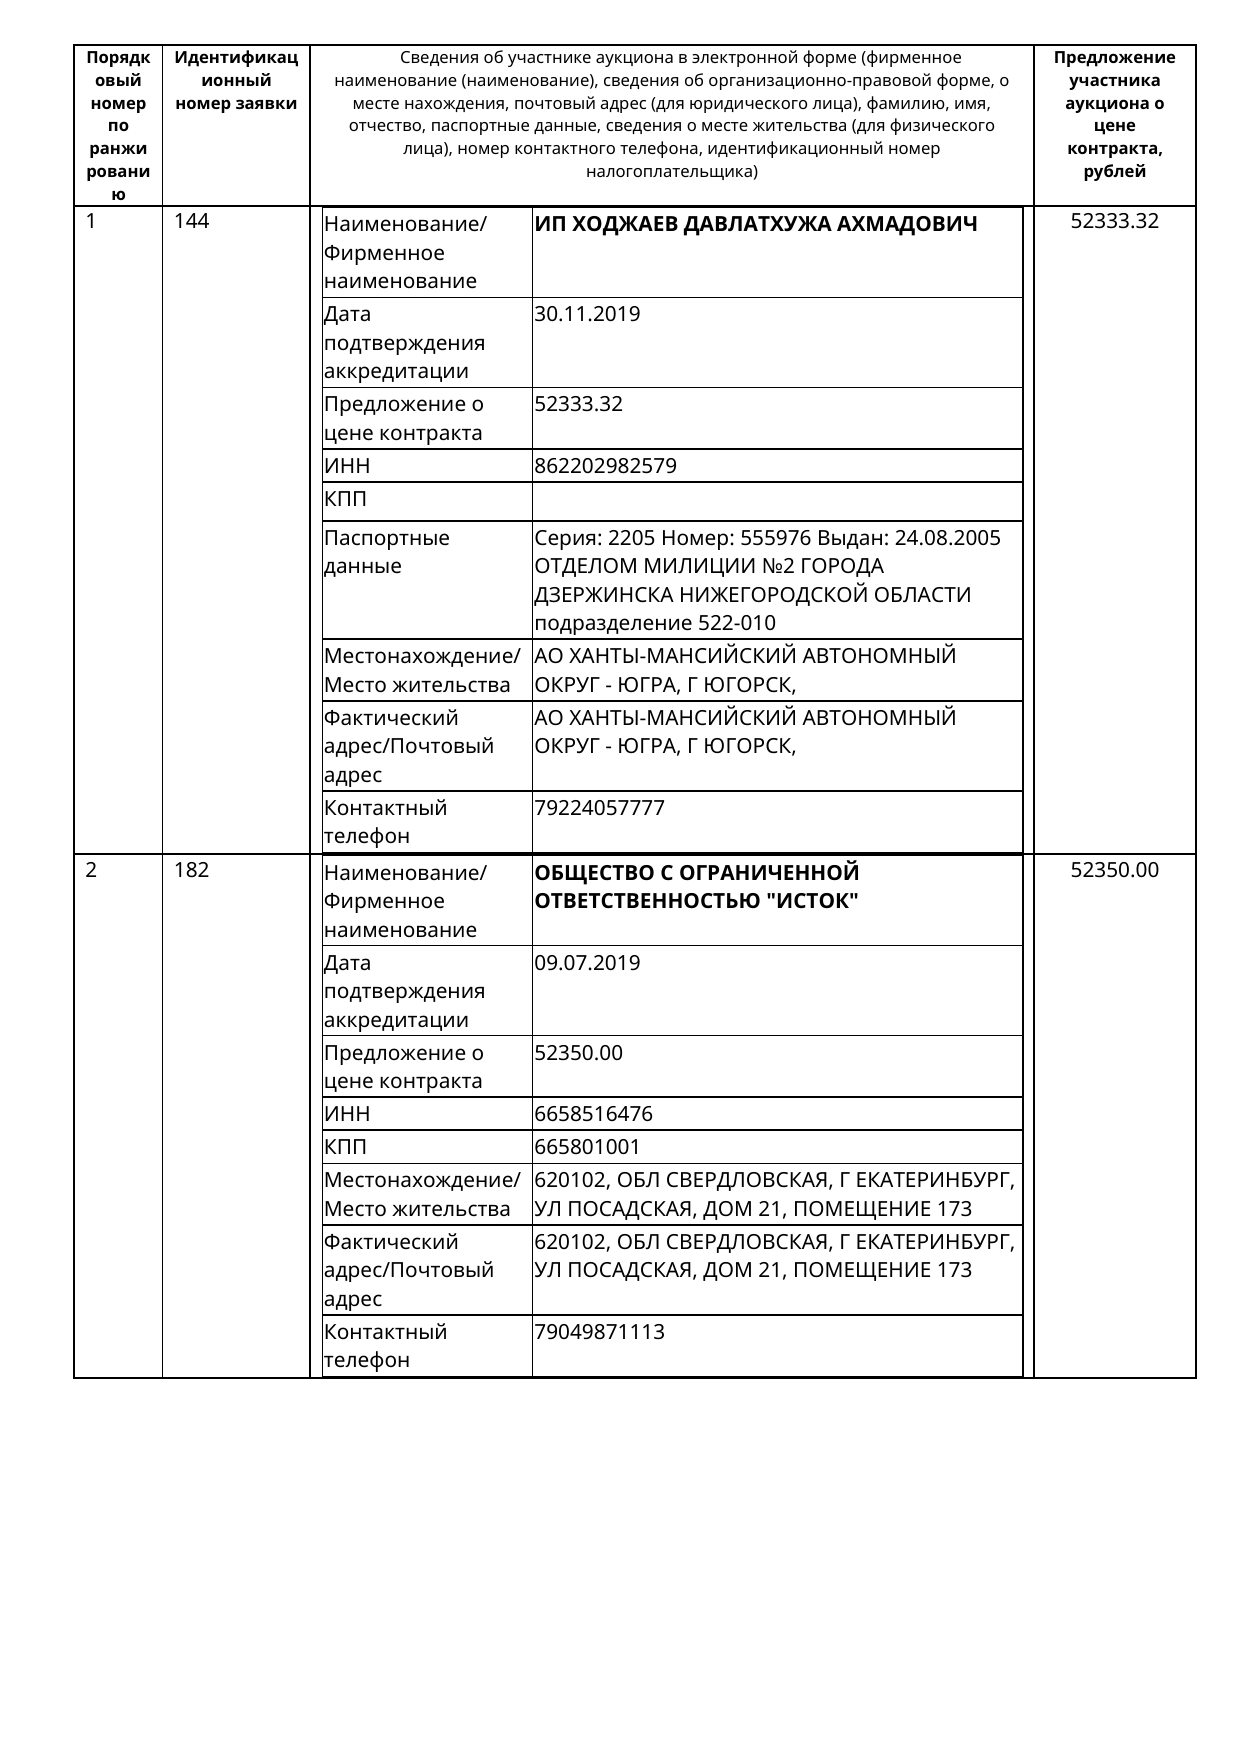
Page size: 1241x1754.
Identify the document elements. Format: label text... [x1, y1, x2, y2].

table_cell [323, 1098, 532, 1129]
table_cell [323, 388, 532, 448]
table_cell [323, 450, 532, 481]
table_cell [323, 1131, 532, 1163]
table_cell 144 [163, 207, 309, 853]
table_cell [533, 1131, 1022, 1163]
table_header Идентификационный номер заявки [163, 46, 309, 205]
table_cell [323, 946, 532, 1035]
table_header Сведения об участнике аукциона в электронной форме (фирменное наименование (наименование), сведения об организационно-правовой форме, о месте нахождения, почтовый адрес (для юридического лица), фамилию, имя, отчество, паспортные данные, сведения о месте жительства (для физического лица), номер контактного телефона, идентификационный номер налогоплательщика) [311, 46, 1033, 205]
table_cell [533, 640, 1022, 700]
table_cell [323, 1164, 532, 1224]
table_cell [311, 855, 322, 1377]
table_header Предложение участника аукциона о цене контракта, рублей [1035, 46, 1195, 205]
table_cell [533, 702, 1022, 790]
table_cell [533, 856, 1022, 945]
table_cell [323, 208, 532, 297]
table_cell 52350.00 [1035, 855, 1195, 1377]
table_cell [311, 207, 322, 853]
table_cell [533, 1098, 1022, 1129]
table_cell [533, 298, 1022, 387]
table_cell [323, 702, 532, 790]
table_cell [323, 1226, 532, 1314]
table_cell [533, 1316, 1022, 1376]
table_cell [533, 1226, 1022, 1314]
table_cell [533, 522, 1022, 638]
table_cell 52333.32 [1035, 207, 1195, 853]
table_cell [323, 1036, 532, 1096]
table_cell [323, 298, 532, 387]
table_cell [323, 856, 532, 945]
table_cell [323, 792, 532, 852]
table_cell [323, 483, 532, 520]
table_cell [533, 1036, 1022, 1096]
table_cell 182 [163, 855, 309, 1377]
table_cell [533, 792, 1022, 852]
table_cell [1024, 207, 1033, 853]
table_cell [323, 1316, 532, 1376]
table_cell [323, 522, 532, 638]
table_header Порядковый номер по ранжированию [75, 46, 162, 205]
table_cell [1024, 855, 1033, 1377]
table_cell [533, 450, 1022, 481]
table_cell 2 [75, 855, 162, 1377]
table_cell [533, 946, 1022, 1035]
table_cell [533, 1164, 1022, 1224]
table_cell [323, 640, 532, 700]
table_cell [533, 388, 1022, 448]
table_cell 1 [75, 207, 162, 853]
table_cell [533, 483, 1022, 520]
table_cell [533, 208, 1022, 297]
